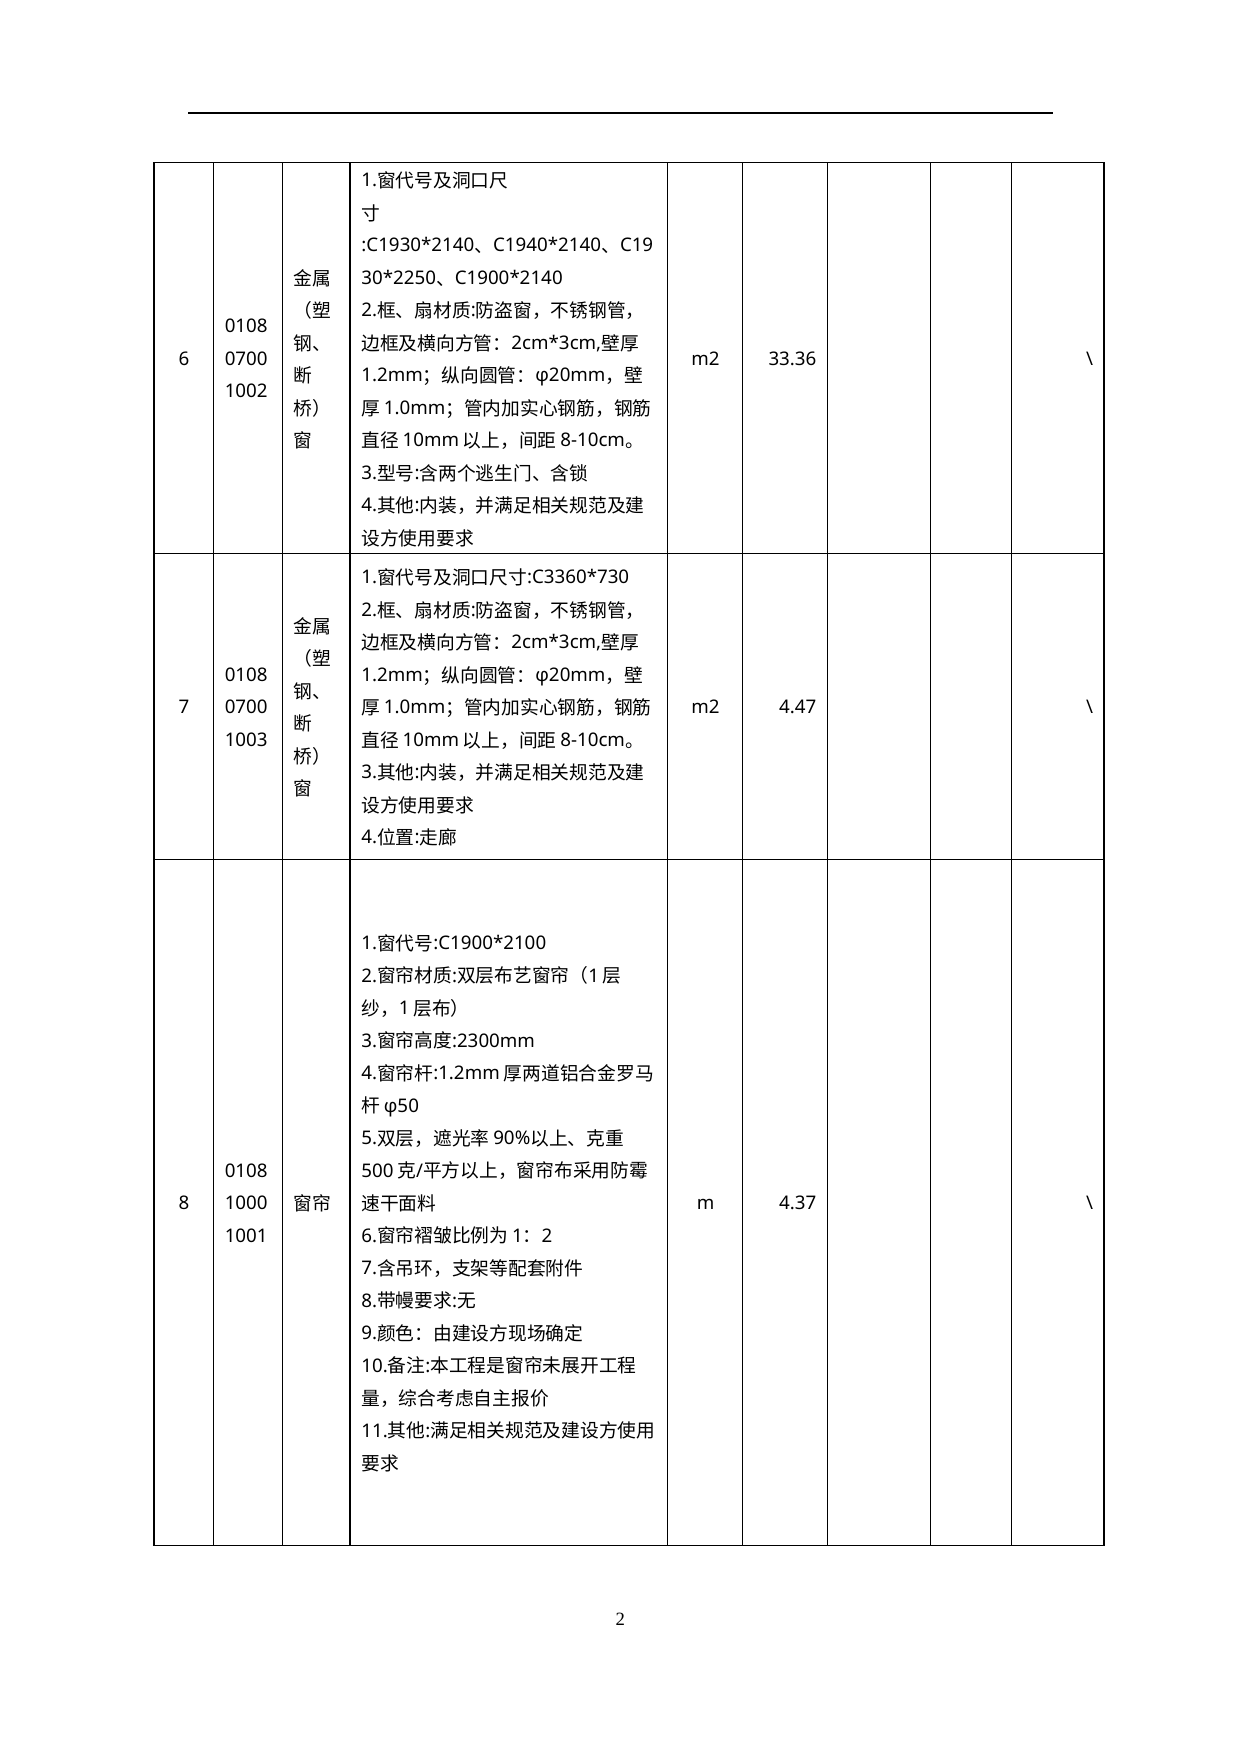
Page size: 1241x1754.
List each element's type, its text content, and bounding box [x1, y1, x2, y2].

table_cell 窗帘 [283, 860, 349, 1545]
table_cell 4.47 [743, 554, 827, 859]
table_cell [931, 163, 1011, 553]
table_cell [828, 860, 930, 1545]
table_cell 4.37 [743, 860, 827, 1545]
table_cell [931, 554, 1011, 859]
table_cell [828, 554, 930, 859]
table_cell 33.36 [743, 163, 827, 553]
table_cell m [668, 860, 742, 1545]
table_cell 010807001003 [214, 554, 282, 859]
table_cell 金属（塑钢、断桥）窗 [283, 554, 349, 859]
table_cell [931, 860, 1011, 1545]
table_cell \ [1012, 860, 1103, 1545]
table_cell 8 [155, 860, 213, 1545]
table_cell \ [1012, 163, 1103, 553]
table_cell 7 [155, 554, 213, 859]
table_cell [828, 163, 930, 553]
table_cell m2 [668, 554, 742, 859]
table_cell \ [1012, 554, 1103, 859]
table_cell 金属（塑钢、断桥）窗 [283, 163, 349, 553]
table_cell 010810001001 [214, 860, 282, 1545]
table_cell 1.窗代号:C1900*2100 2.窗帘材质:双层布艺窗帘（1层纱，1层布） 3.窗帘高度:2300mm 4.窗帘杆:1.2mm厚两道铝合金罗马杆φ50 5.双层，遮光率90%以上、克重500克/平方以上，窗帘布采用防霉速干面料 6.窗帘褶皱比例为1：2 7.含吊环，支架等配套附件 8.带幔要求:无 9.颜色：由建设方现场确定 10.备注:本工程是窗帘未展开工程量，综合考虑自主报价 11.其他:满足相关规范及建设方使用要求 [351, 860, 667, 1545]
table_cell m2 [668, 163, 742, 553]
table_cell 6 [155, 163, 213, 553]
table_cell 1.窗代号及洞口尺寸:C3360*730 2.框、扇材质:防盗窗，不锈钢管，边框及横向方管：2cm*3cm,壁厚1.2mm；纵向圆管：φ20mm，壁厚1.0mm；管内加实心钢筋，钢筋直径10mm以上，间距8-10cm。 3.其他:内装，并满足相关规范及建设方使用要求 4.位置:走廊 [351, 554, 667, 859]
table_cell 010807001002 [214, 163, 282, 553]
table_cell 1.窗代号及洞口尺寸:C1930*2140、C1940*2140、C1930*2250、C1900*2140 2.框、扇材质:防盗窗，不锈钢管，边框及横向方管：2cm*3cm,壁厚1.2mm；纵向圆管：φ20mm，壁厚1.0mm；管内加实心钢筋，钢筋直径10mm以上，间距8-10cm。 3.型号:含两个逃生门、含锁 4.其他:内装，并满足相关规范及建设方使用要求 [351, 163, 667, 553]
